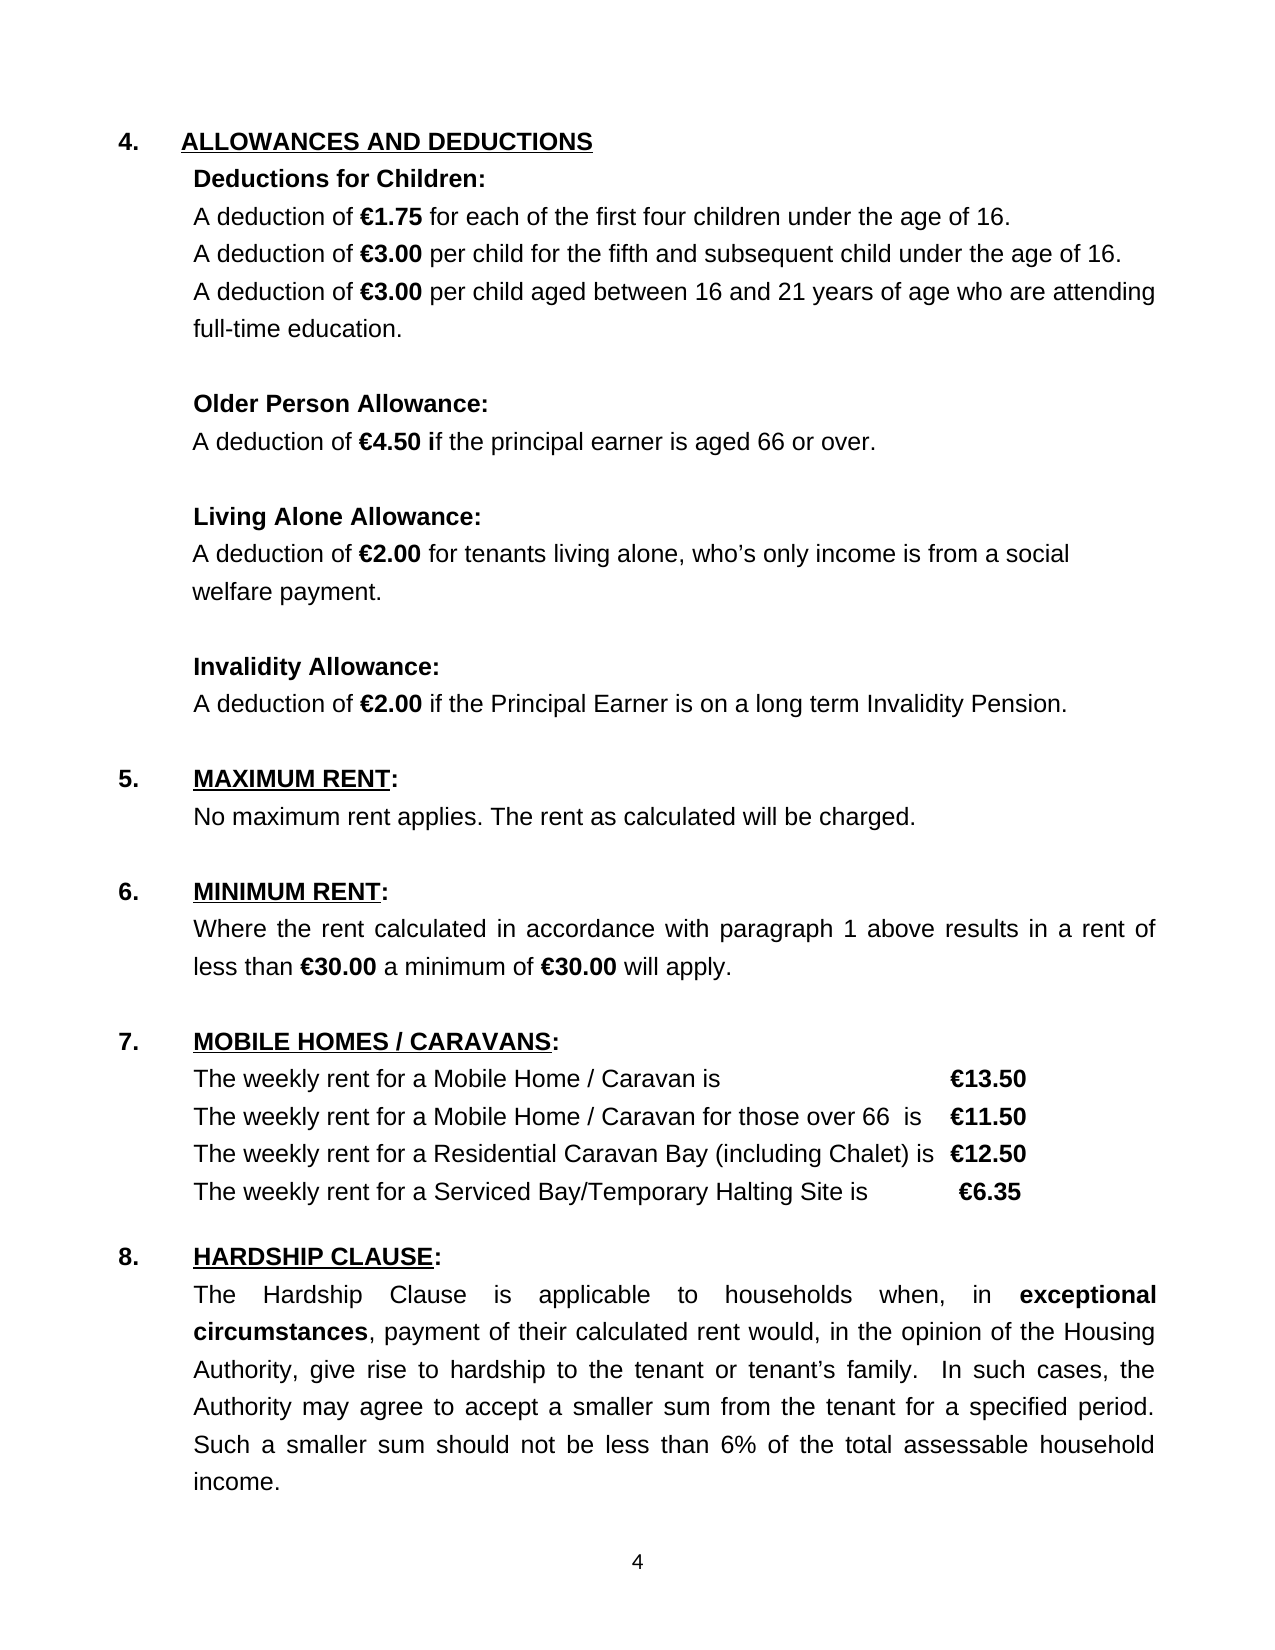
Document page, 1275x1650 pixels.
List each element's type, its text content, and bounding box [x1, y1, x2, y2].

text Invalidity Allowance: [193, 643, 1157, 681]
text Where the rent calculated in accordance with paragraph 1 above results in a rent of less than €30.00 a minimum of €30.00 will apply. [193, 906, 1157, 981]
text The weekly rent for a Mobile Home / Caravan is €13.50 [193, 1056, 1157, 1093]
text 7. MOBILE HOMES / CARAVANS: [118, 1018, 1157, 1056]
text 5. MAXIMUM RENT: [118, 756, 1157, 793]
text 4. ALLOWANCES AND DEDUCTIONS [118, 118, 1157, 156]
text The Hardship Clause is applicable to households when, in exceptional circumstances, payment of their calculated rent would, in the opinion of the Housing Authority, give rise to hardship to the tenant or tenant’s family. In such cases, the Authority may agree to accept a smaller sum from the tenant for a specified period. Such a smaller sum should not be less than 6% of the total assessable household income. [193, 1271, 1157, 1496]
text A deduction of €2.00 if the Principal Earner is on a long term Invalidity Pension. [193, 681, 1157, 718]
text A deduction of €3.00 per child aged between 16 and 21 years of age who are attending full-time education. [193, 268, 1157, 343]
text Living Alone Allowance: [193, 493, 1157, 531]
text The weekly rent for a Mobile Home / Caravan for those over 66 is €11.50 [193, 1093, 1157, 1131]
text The weekly rent for a Residential Caravan Bay (including Chalet) is €12.50 [118, 1131, 1157, 1168]
text The weekly rent for a Serviced Bay/Temporary Halting Site is €6.35 [118, 1168, 1157, 1206]
text A deduction of €3.00 per child for the fifth and subsequent child under the age of 16. [193, 231, 1157, 268]
text A deduction of €4.50 if the principal earner is aged 66 or over. [192, 418, 1157, 456]
text Older Person Allowance: [193, 381, 1157, 418]
text 8. HARDSHIP CLAUSE: [118, 1234, 1157, 1271]
text A deduction of €1.75 for each of the first four children under the age of 16. [193, 193, 1157, 231]
text Deductions for Children: [193, 156, 1157, 193]
text A deduction of €2.00 for tenants living alone, who’s only income is from a social welfare payment. [192, 531, 1157, 606]
text No maximum rent applies. The rent as calculated will be charged. [118, 793, 1157, 831]
text 6. MINIMUM RENT: [118, 868, 1157, 906]
